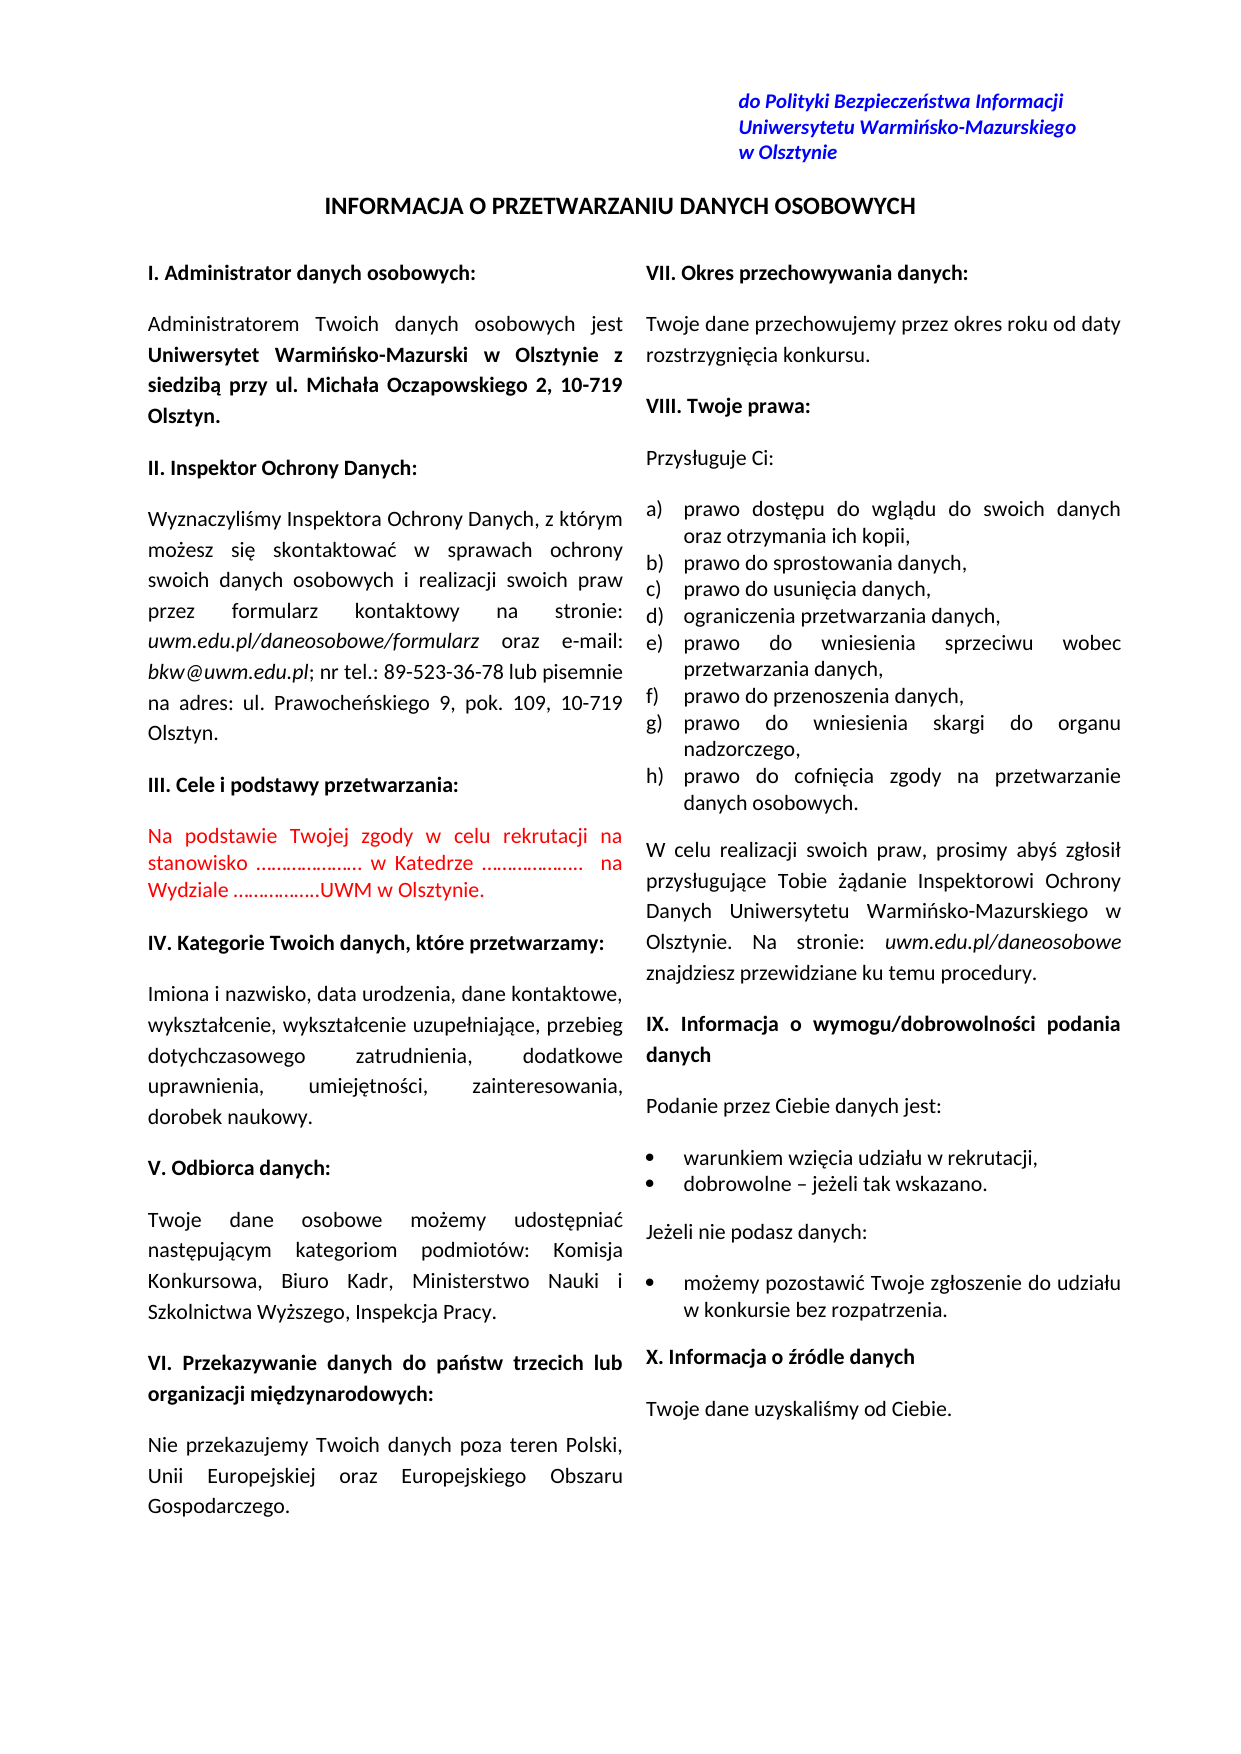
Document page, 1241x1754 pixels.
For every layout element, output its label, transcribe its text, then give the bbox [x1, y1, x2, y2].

table_header VII. Okres przechowywania danych: Twoje dane przechowujemy przez okres roku od daty rozstrzygnięcia konkursu. VIII. Twoje prawa: Przysługuje Ci: prawo dostępu do wglądu do swoich danych oraz otrzymania ich kopii, prawo do sprostowania danych, prawo do usunięcia danych, ograniczenia przetwarzania danych, prawo do wniesienia sprzeciwu wobec przetwarzania danych, prawo do przenoszenia danych, prawo do wniesienia skargi do organu nadzorczego, prawo do cofnięcia zgody na przetwarzanie danych osobowych. W celu realizacji swoich praw, prosimy abyś zgłosił przysługujące Tobie żądanie Inspektorowi Ochrony Danych Uniwersytetu Warmińsko-Mazurskiego w Olsztynie. Na stronie: uwm.edu.pl/daneosobowe znajdziesz przewidziane ku temu procedury. IX. Informacja o wymogu/dobrowolności podania danych Podanie przez Ciebie danych jest: warunkiem wzięcia udziału w rekrutacji, dobrowolne – jeżeli tak wskazano. Jeżeli nie podasz danych: możemy pozostawić Twoje zgłoszenie do udziału w konkursie bez rozpatrzenia. X. Informacja o źródle danych Twoje dane uzyskaliśmy od Ciebie. [635, 259, 1133, 1544]
text INFORMACJA O PRZETWARZANIU DANYCH OSOBOWYCH [148, 190, 1093, 221]
text do Polityki Bezpieczeństwa Informacji Uniwersytetu Warmińsko-Mazurskiego w Olsztynie [738, 89, 1093, 165]
table_header I. Administrator danych osobowych: Administratorem Twoich danych osobowych jest Uniwersytet Warmińsko-Mazurski w Olsztynie z siedzibą przy ul. Michała Oczapowskiego 2, 10-719 Olsztyn. II. Inspektor Ochrony Danych: Wyznaczyliśmy Inspektora Ochrony Danych, z którym możesz się skontaktować w sprawach ochrony swoich danych osobowych i realizacji swoich praw przez formularz kontaktowy na stronie: uwm.edu.pl/daneosobowe/formularz oraz e-mail: bkw@uwm.edu.pl; nr tel.: 89-523-36-78 lub pisemnie na adres: ul. Prawocheńskiego 9, pok. 109, 10-719 Olsztyn. III. Cele i podstawy przetwarzania: Na podstawie Twojej zgody w celu rekrutacji na stanowisko ………………… w Katedrze ……………….. na Wydziale ……………..UWM w Olsztynie. IV. Kategorie Twoich danych, które przetwarzamy: Imiona i nazwisko, data urodzenia, dane kontaktowe, wykształcenie, wykształcenie uzupełniające, przebieg dotychczasowego zatrudnienia, dodatkowe uprawnienia, umiejętności, zainteresowania, dorobek naukowy. V. Odbiorca danych: Twoje dane osobowe możemy udostępniać następującym kategoriom podmiotów: Komisja Konkursowa, Biuro Kadr, Ministerstwo Nauki i Szkolnictwa Wyższego, Inspekcja Pracy. VI. Przekazywanie danych do państw trzecich lub organizacji międzynarodowych: Nie przekazujemy Twoich danych poza teren Polski, Unii Europejskiej oraz Europejskiego Obszaru Gospodarczego. [136, 259, 634, 1544]
